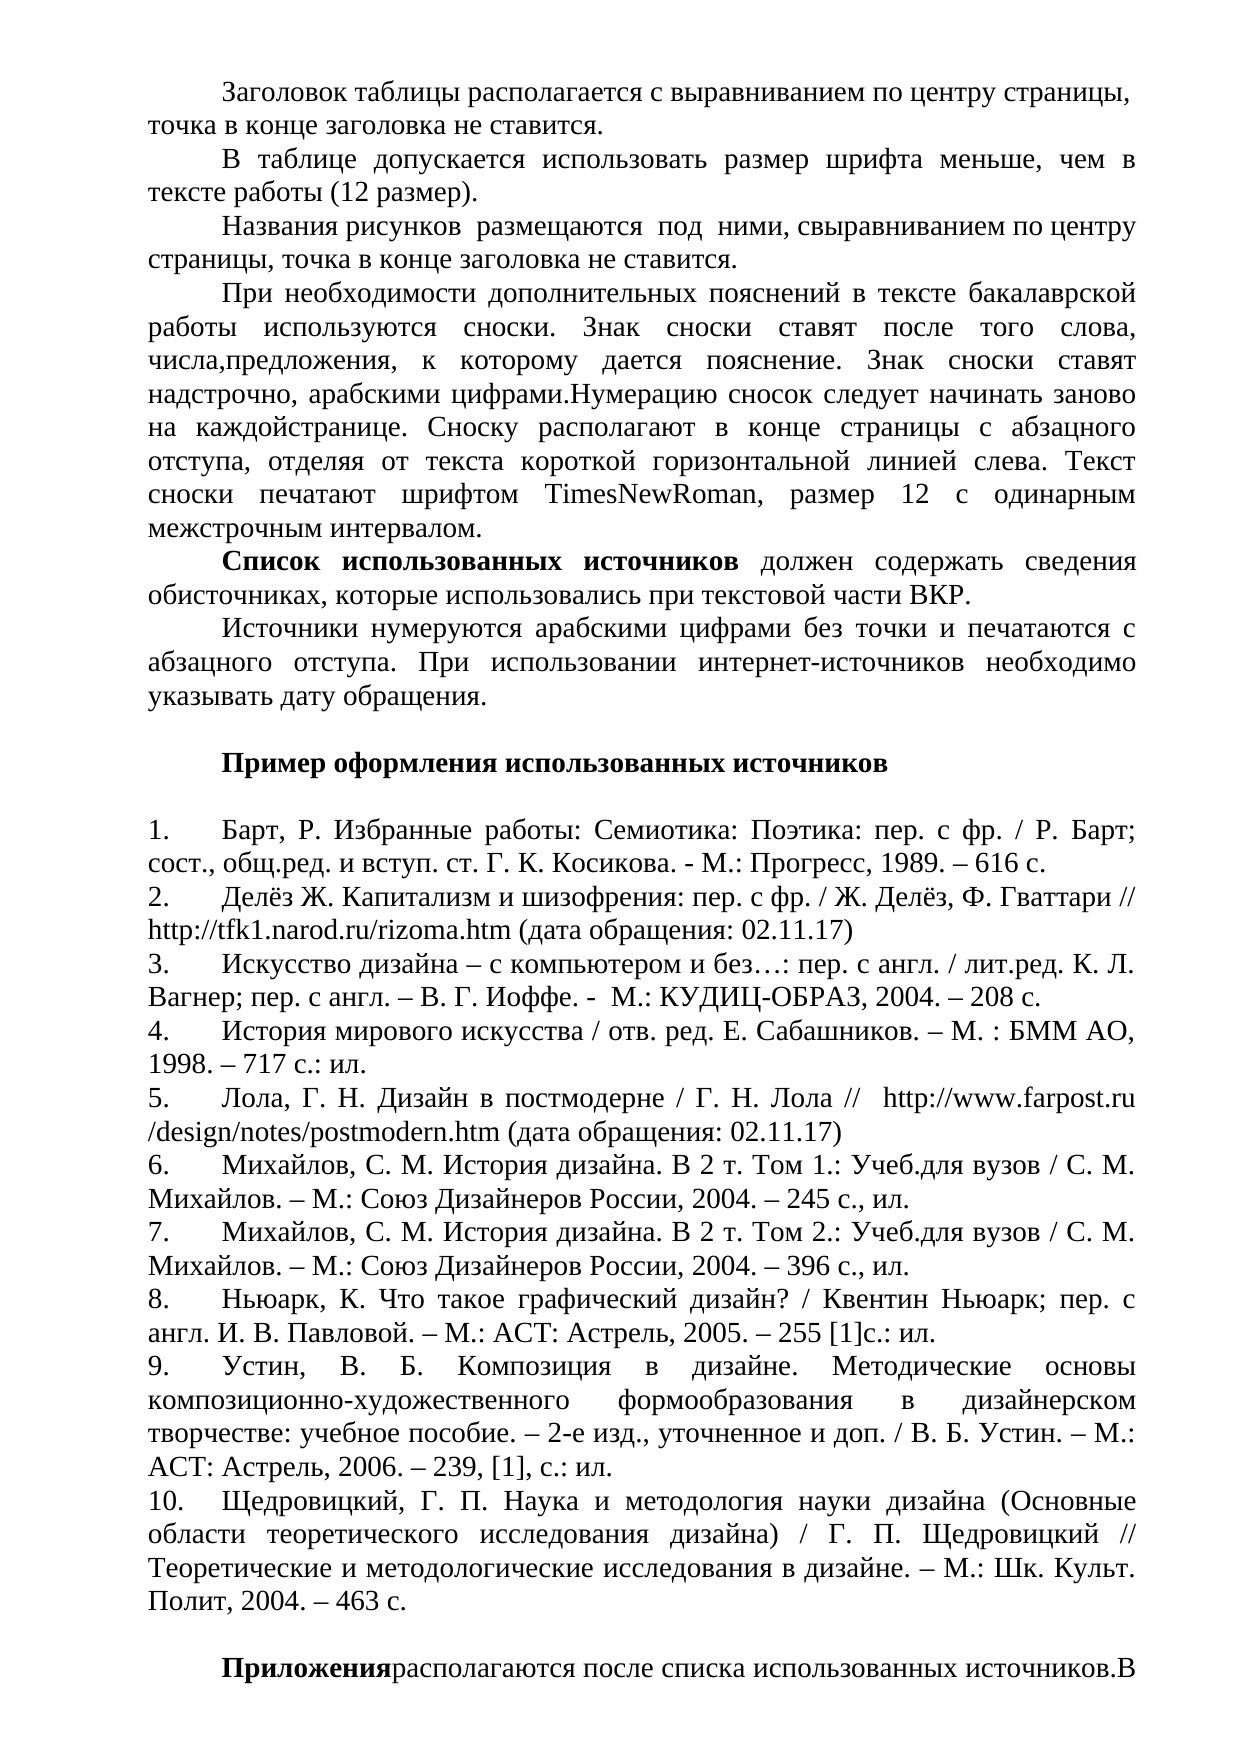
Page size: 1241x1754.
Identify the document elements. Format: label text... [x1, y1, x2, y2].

text Пример оформления использованных источников [148, 745, 1137, 778]
text Заголовок таблицы располагается с выравниванием по центру страницы, точка в конце заголовка не ставится. [148, 74, 1137, 141]
text Список использованных источников должен содержать сведения обисточниках, которые использовались при текстовой части ВКР. [148, 543, 1137, 611]
text 8. Ньюарк, К. Что такое графический дизайн? / Квентин Ньюарк; пер. с англ. И. В. Павловой. – М.: АСТ: Астрель, 2005. – 255 [1]с.: ил. [148, 1281, 1137, 1348]
text 9. Устин, В. Б. Композиция в дизайне. Методические основы композиционно-художественного формообразования в дизайнерском творчестве: учебное пособие. – 2-е изд., уточненное и доп. / В. Б. Устин. – М.: АСТ: Астрель, 2006. – 239, [1], с.: ил. [148, 1348, 1137, 1483]
text При необходимости дополнительных пояснений в тексте бакалаврской работы используются сноски. Знак сноски ставят после того слова, числа,предложения, к которому дается пояснение. Знак сноски ставят надстрочно, арабскими цифрами.Нумерацию сносок следует начинать заново на каждойстранице. Сноску располагают в конце страницы с абзацного отступа, отделяя от текста короткой горизонтальной линией слева. Текст сноски печатают шрифтом TimesNewRoman, размер 12 с одинарным межстрочным интервалом. [148, 275, 1137, 543]
text 1. Барт, Р. Избранные работы: Семиотика: Поэтика: пер. с фр. / Р. Барт; сост., общ.ред. и вступ. ст. Г. К. Косикова. - М.: Прогресс, 1989. – 616 с. [148, 812, 1137, 879]
text В таблице допускается использовать размер шрифта меньше, чем в тексте работы (12 размер). [148, 141, 1137, 208]
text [148, 1650, 1137, 1684]
text 7. Михайлов, С. М. История дизайна. В 2 т. Том 2.: Учеб.для вузов / С. М. Михайлов. – М.: Союз Дизайнеров России, 2004. – 396 с., ил. [148, 1214, 1137, 1281]
text 10. Щедровицкий, Г. П. Наука и методология науки дизайна (Основные области теоретического исследования дизайна) / Г. П. Щедровицкий // Теоретические и методологические исследования в дизайне. – М.: Шк. Культ. Полит, 2004. – 463 с. [148, 1483, 1137, 1617]
text Названия рисунков размещаются под ними, свыравниванием по центру страницы, точка в конце заголовка не ставится. [148, 208, 1137, 275]
text Источники нумеруются арабскими цифрами без точки и печатаются с абзацного отступа. При использовании интернет-источников необходимо указывать дату обращения. [148, 611, 1137, 711]
text 3. Искусство дизайна – с компьютером и без…: пер. с англ. / лит.ред. К. Л. Вагнер; пер. с англ. – В. Г. Иоффе. - М.: КУДИЦ-ОБРАЗ, 2004. – 208 с. [148, 946, 1137, 1013]
text 4. История мирового искусства / отв. ред. Е. Сабашников. – М. : БММ АО, 1998. – 717 с.: ил. [148, 1013, 1137, 1080]
text 5. Лола, Г. Н. Дизайн в постмодерне / Г. Н. Лола // http://www.farpost.ru /design/notes/postmodern.htm (дата обращения: 02.11.17) [148, 1080, 1137, 1147]
text 2. Делёз Ж. Капитализм и шизофрения: пер. с фр. / Ж. Делёз, Ф. Гваттари // http://tfk1.narod.ru/rizoma.htm (дата обращения: 02.11.17) [148, 879, 1137, 946]
text 6. Михайлов, С. М. История дизайна. В 2 т. Том 1.: Учеб.для вузов / С. М. Михайлов. – М.: Союз Дизайнеров России, 2004. – 245 с., ил. [148, 1147, 1137, 1214]
